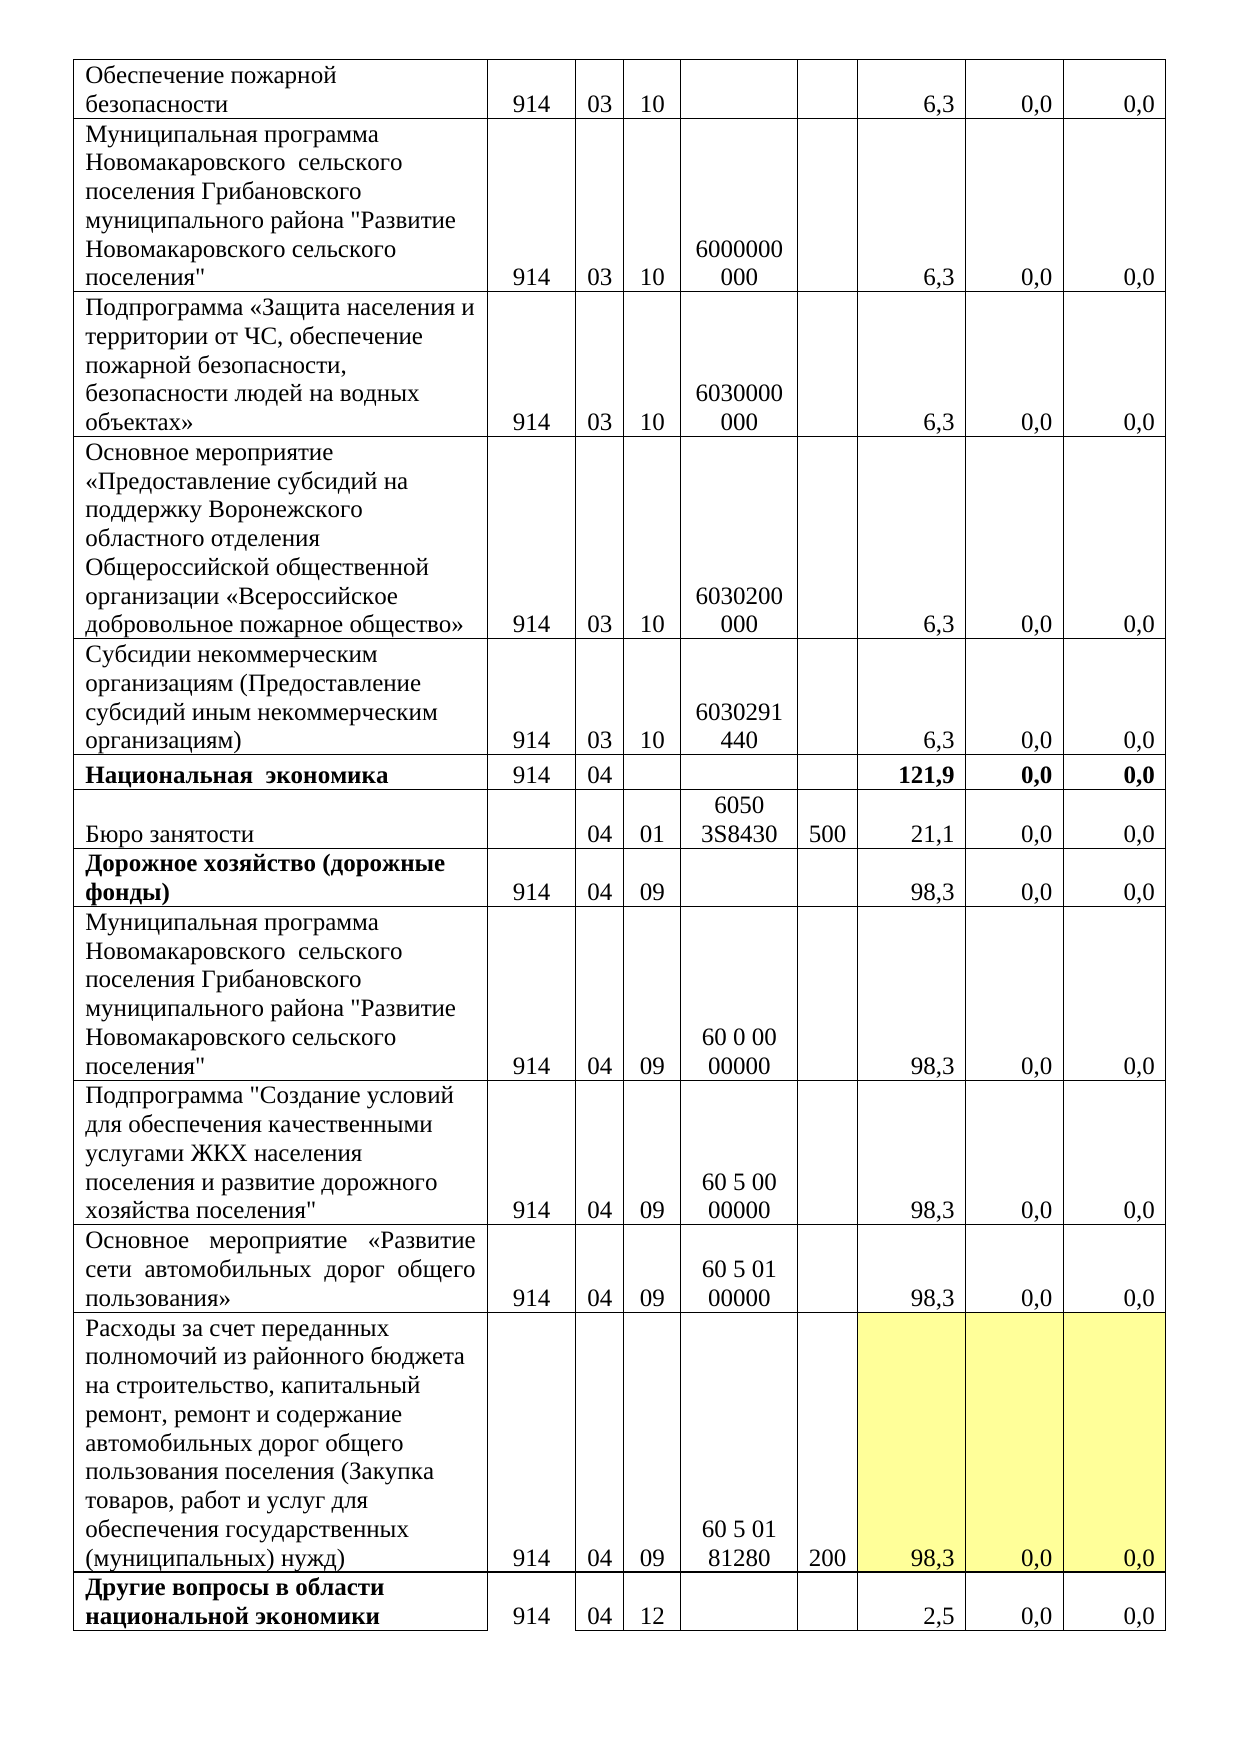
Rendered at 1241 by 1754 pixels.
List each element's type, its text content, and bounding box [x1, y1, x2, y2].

table_cell 0,0 [966, 119, 1063, 291]
table_cell 09 [624, 849, 680, 906]
table_cell 03 [576, 60, 623, 118]
table_cell 0,0 [1064, 790, 1165, 847]
table_cell [488, 790, 575, 847]
table_cell 914 [488, 437, 575, 638]
table_cell 98,3 [858, 1225, 965, 1312]
table_cell 0,0 [966, 849, 1063, 906]
table_cell 09 [624, 907, 680, 1079]
table_cell 04 [576, 1081, 623, 1224]
table_cell 6,3 [858, 119, 965, 291]
table_cell [798, 907, 857, 1079]
table_cell Обеспечение пожарной безопасности [74, 60, 487, 118]
table_cell 0,0 [966, 60, 1063, 118]
table_cell [798, 437, 857, 638]
table_cell 914 [488, 1313, 575, 1571]
table_cell [798, 1573, 857, 1630]
table_cell 6,3 [858, 60, 965, 118]
table_cell Дорожное хозяйство (дорожные фонды) [74, 849, 487, 906]
table_cell 60503S8430 [681, 790, 797, 847]
table_cell 04 [576, 1573, 623, 1630]
table_cell 6,3 [858, 437, 965, 638]
table_cell 6030291440 [681, 639, 797, 754]
table_cell 60 5 00 00000 [681, 1081, 797, 1224]
table_cell 0,0 [966, 755, 1063, 789]
table_cell 0,0 [966, 790, 1063, 847]
table_cell 04 [576, 849, 623, 906]
table_cell 6,3 [858, 639, 965, 754]
table_cell 0,0 [966, 639, 1063, 754]
table_cell [798, 119, 857, 291]
table_cell 0,0 [1064, 1081, 1165, 1224]
table_cell [681, 849, 797, 906]
table_cell 10 [624, 119, 680, 291]
table_cell 09 [624, 1081, 680, 1224]
table_cell 03 [576, 119, 623, 291]
table_cell 10 [624, 292, 680, 436]
table_cell 0,0 [1064, 1573, 1165, 1630]
table_cell 0,0 [966, 1225, 1063, 1312]
table_cell 98,3 [858, 907, 965, 1079]
table_cell 6000000000 [681, 119, 797, 291]
table_cell 914 [488, 292, 575, 436]
table_cell Муниципальная программа Новомакаровского сельского поселения Грибановского муниципального района "Развитие Новомакаровского сельского поселения" [74, 119, 487, 291]
table_cell [798, 292, 857, 436]
table_cell 03 [576, 639, 623, 754]
table_cell [798, 1081, 857, 1224]
table_cell 0,0 [966, 437, 1063, 638]
table_cell 04 [576, 790, 623, 847]
table_cell 914 [488, 1081, 575, 1224]
table_cell [798, 849, 857, 906]
table_cell 0,0 [966, 1313, 1063, 1571]
table_cell [624, 755, 680, 789]
table_cell 200 [798, 1313, 857, 1571]
table_cell 60 5 01 00000 [681, 1225, 797, 1312]
table_cell 0,0 [1064, 1225, 1165, 1312]
table_cell 04 [576, 1225, 623, 1312]
table_cell 21,1 [858, 790, 965, 847]
table_cell 6,3 [858, 292, 965, 436]
table_cell Муниципальная программа Новомакаровского сельского поселения Грибановского муниципального района "Развитие Новомакаровского сельского поселения" [74, 907, 487, 1079]
table_cell 914 [488, 1225, 575, 1312]
table_cell 0,0 [1064, 437, 1165, 638]
table_cell 04 [576, 907, 623, 1079]
table_cell Расходы за счет переданных полномочий из районного бюджета на строительство, капитальный ремонт, ремонт и содержание автомобильных дорог общего пользования поселения (Закупка товаров, работ и услуг для обеспечения государственных (муниципальных) нужд) [74, 1313, 487, 1571]
table_cell 60 5 01 81280 [681, 1313, 797, 1571]
table_cell 04 [576, 1313, 623, 1571]
table_cell 60 0 00 00000 [681, 907, 797, 1079]
table_cell Субсидии некоммерческим организациям (Предоставление субсидий иным некоммерческим организациям) [74, 639, 487, 754]
table_cell 914 [488, 907, 575, 1079]
table_cell 914 [488, 849, 575, 906]
table_cell 0,0 [966, 1081, 1063, 1224]
table_cell 01 [624, 790, 680, 847]
table_cell Подпрограмма "Создание условий для обеспечения качественными услугами ЖКХ населения поселения и развитие дорожного хозяйства поселения" [74, 1081, 487, 1224]
table_cell 914 [488, 119, 575, 291]
table_cell [681, 1573, 797, 1630]
table_cell 0,0 [1064, 849, 1165, 906]
table_cell 6030000000 [681, 292, 797, 436]
table_cell [681, 60, 797, 118]
table_cell [798, 639, 857, 754]
table_cell 09 [624, 1313, 680, 1571]
table_cell Бюро занятости [74, 790, 487, 847]
table_cell 03 [576, 437, 623, 638]
table_cell Другие вопросы в области национальной экономики [74, 1573, 487, 1630]
table_cell [798, 1225, 857, 1312]
table_cell 121,9 [858, 755, 965, 789]
table_cell 0,0 [1064, 1313, 1165, 1571]
table_cell 0,0 [1064, 639, 1165, 754]
table_cell 04 [576, 755, 623, 789]
table_cell 98,3 [858, 849, 965, 906]
table_cell 12 [624, 1573, 680, 1630]
table_cell [798, 60, 857, 118]
table_cell 6030200000 [681, 437, 797, 638]
table_cell 0,0 [966, 907, 1063, 1079]
table_cell 0,0 [1064, 119, 1165, 291]
table_cell 500 [798, 790, 857, 847]
table_cell 0,0 [1064, 755, 1165, 789]
table_cell 10 [624, 639, 680, 754]
table_cell 2,5 [858, 1573, 965, 1630]
table_cell 914 [488, 1573, 575, 1630]
table_cell 0,0 [966, 1573, 1063, 1630]
table_cell 914 [488, 60, 575, 118]
table_cell 914 [488, 755, 575, 789]
table_cell 0,0 [1064, 907, 1165, 1079]
table_cell 03 [576, 292, 623, 436]
table_cell 914 [488, 639, 575, 754]
table_cell 0,0 [1064, 60, 1165, 118]
table_cell Основное мероприятие «Предоставление субсидий на поддержку Воронежского областного отделения Общероссийской общественной организации «Всероссийское добровольное пожарное общество» [74, 437, 487, 638]
table_cell 0,0 [1064, 292, 1165, 436]
table_cell Национальная экономика [74, 755, 487, 789]
table_cell Подпрограмма «Защита населения и территории от ЧС, обеспечение пожарной безопасности, безопасности людей на водных объектах» [74, 292, 487, 436]
table_cell Основное мероприятие «Развитие сети автомобильных дорог общего пользования» [74, 1225, 487, 1312]
table_cell 09 [624, 1225, 680, 1312]
table_cell 0,0 [966, 292, 1063, 436]
table_cell 10 [624, 437, 680, 638]
table_cell 98,3 [858, 1081, 965, 1224]
table_cell 98,3 [858, 1313, 965, 1571]
table_cell [798, 755, 857, 789]
table_cell 10 [624, 60, 680, 118]
table_cell [681, 755, 797, 789]
